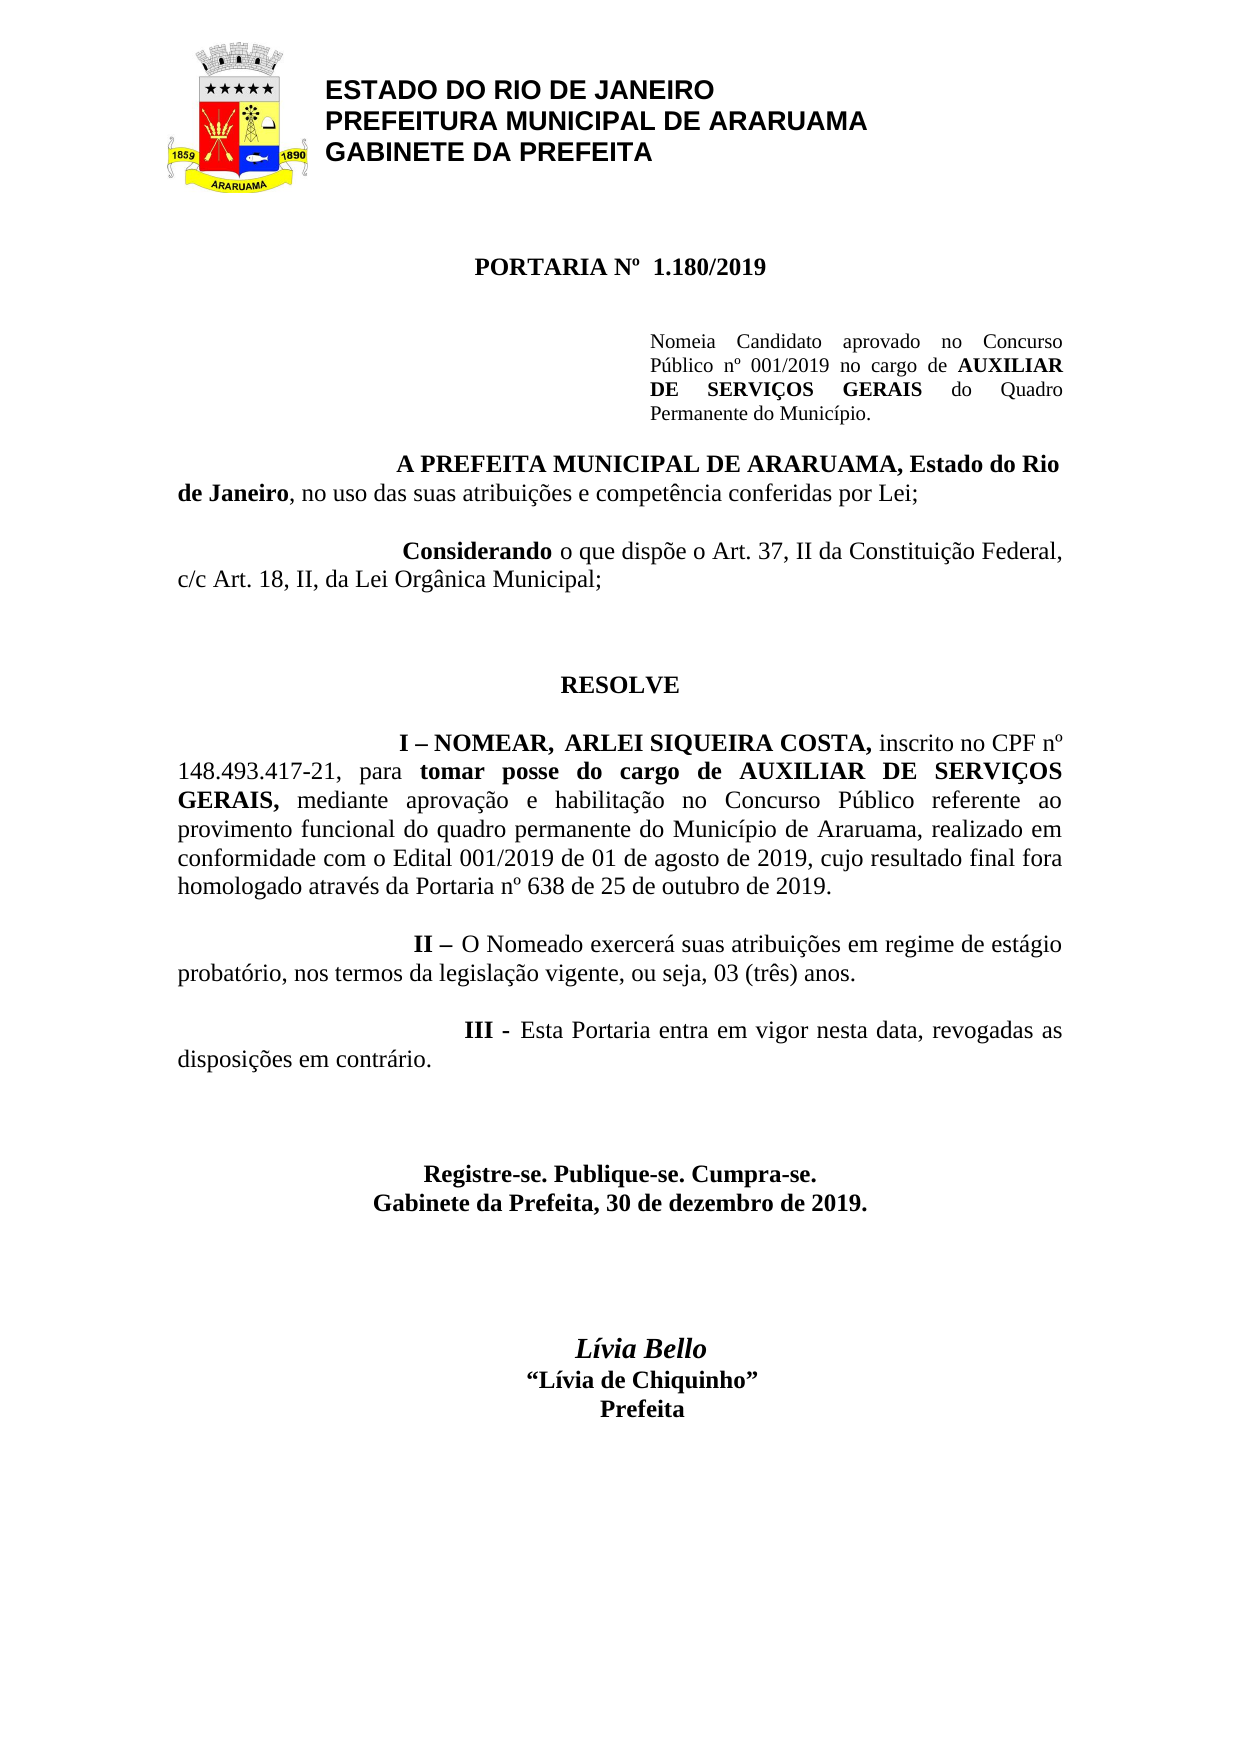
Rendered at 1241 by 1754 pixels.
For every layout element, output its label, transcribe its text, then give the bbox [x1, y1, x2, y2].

picture [167, 42, 308, 192]
text Nomeia Candidato aprovado no Concurso Público nº 001/2019 no cargo de AUXILIAR DE SERVIÇOS GERAIS do Quadro Permanente do Município. [650, 305, 1063, 425]
text Registre-se. Publique-se. Cumpra-se. [177, 1159, 1063, 1188]
text Lívia Bello [133, 1331, 1152, 1365]
text II – O Nomeado exercerá suas atribuições em regime de estágio probatório, nos termos da legislação vigente, ou seja, 03 (três) anos. [177, 929, 1063, 986]
text A PREFEITA MUNICIPAL DE ARARUAMA, Estado do Rio de Janeiro, no uso das suas atribuições e competência conferidas por Lei; [177, 449, 1063, 507]
text “Lívia de Chiquinho” [133, 1365, 1152, 1394]
text Prefeita [133, 1394, 1152, 1422]
text I – NOMEAR, ARLEI SIQUEIRA COSTA, inscrito no CPF nº 148.493.417-21, para tomar posse do cargo de AUXILIAR DE SERVIÇOS GERAIS, mediante aprovação e habilitação no Concurso Público referente ao provimento funcional do quadro permanente do Município de Araruama, realizado em conformidade com o Edital 001/2019 de 01 de agosto de 2019, cujo resultado final fora homologado através da Portaria nº 638 de 25 de outubro de 2019. [177, 728, 1063, 900]
text Gabinete da Prefeita, 30 de dezembro de 2019. [177, 1188, 1063, 1216]
text PORTARIA Nº 1.180/2019 [177, 252, 1063, 281]
text Considerando o que dispõe o Art. 37, II da Constituição Federal, c/c Art. 18, II, da Lei Orgânica Municipal; [177, 536, 1063, 593]
text RESOLVE [177, 670, 1063, 699]
text III - Esta Portaria entra em vigor nesta data, revogadas as disposições em contrário. [177, 1015, 1063, 1073]
